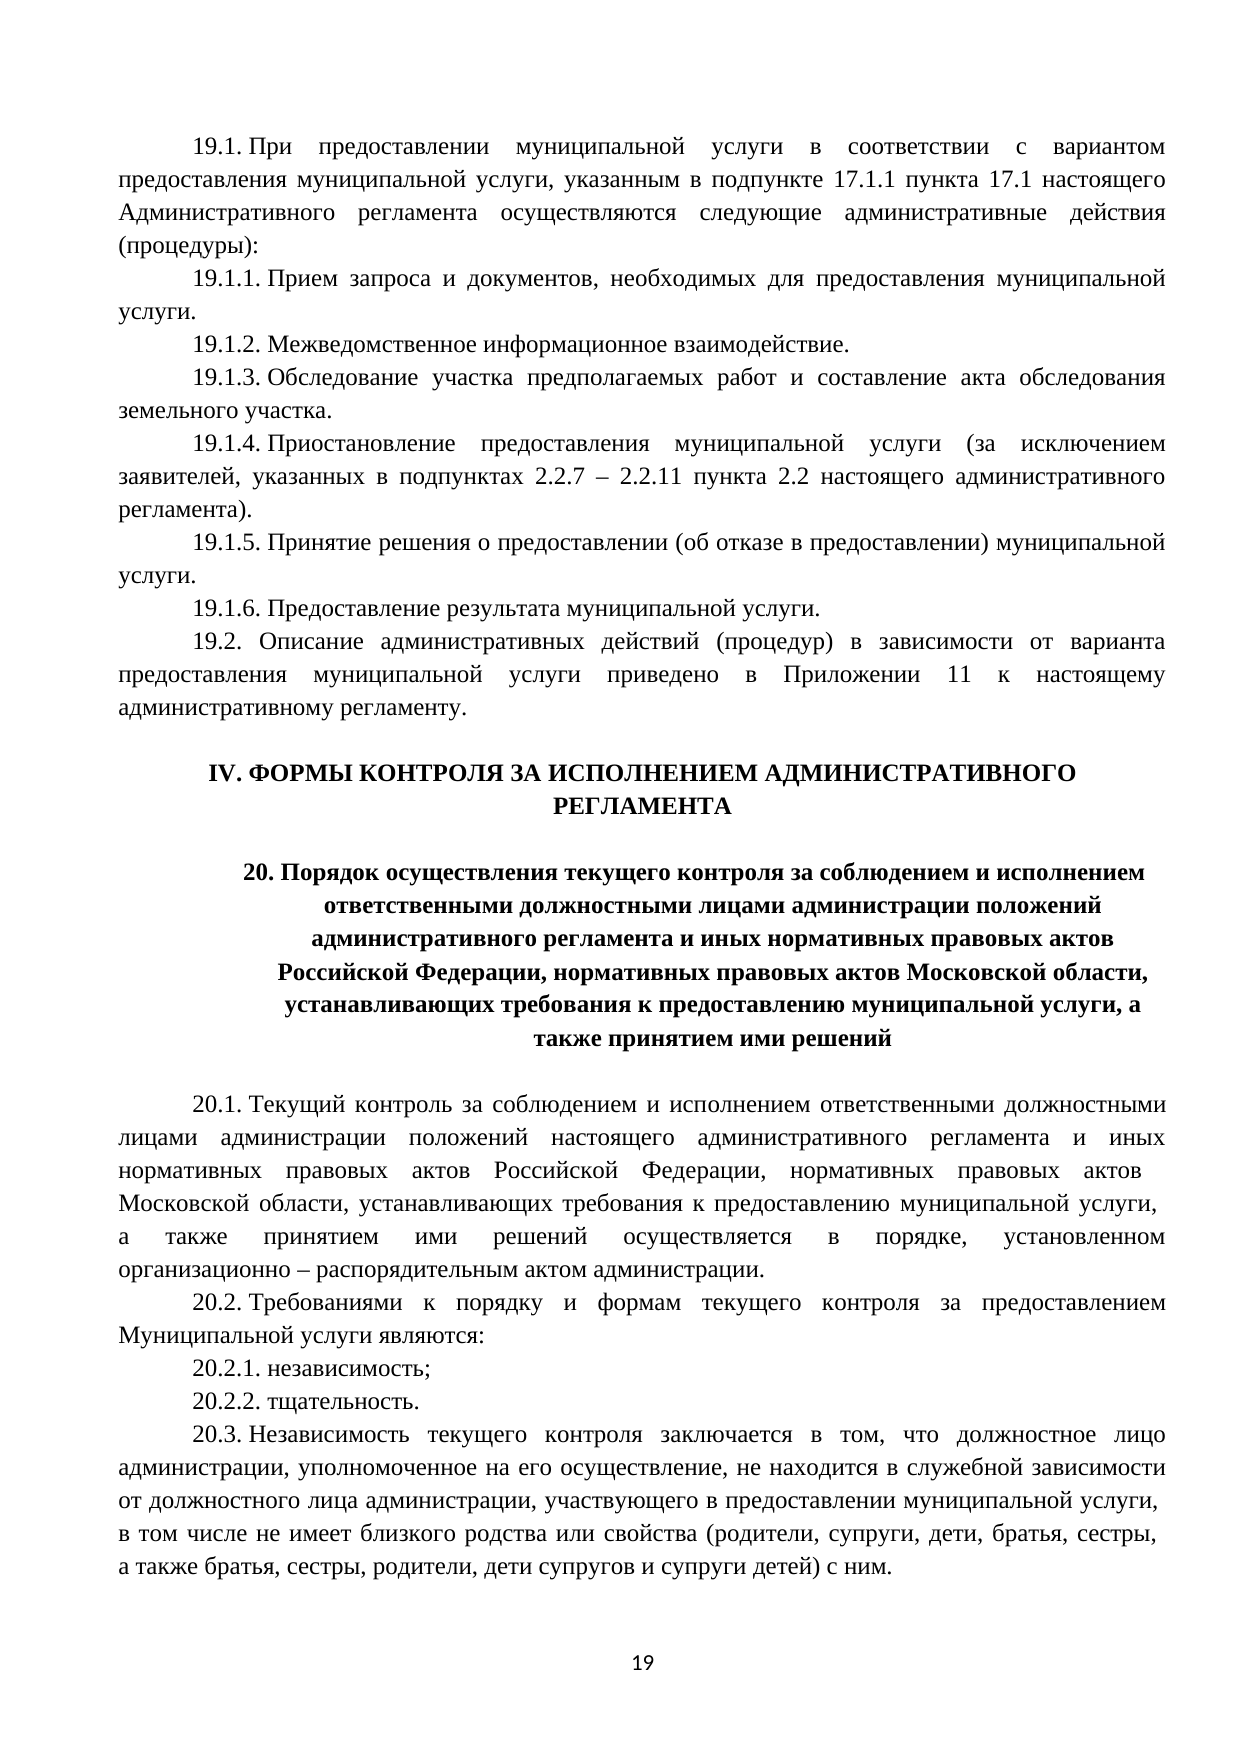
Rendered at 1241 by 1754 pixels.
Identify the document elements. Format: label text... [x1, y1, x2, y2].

list Обследование участка предполагаемых работ и составление акта обследования земельного участка. [118, 362, 1167, 424]
list Текущий контроль за соблюдением и исполнением ответственными должностными лицами администрации положений настоящего административного регламента и иных нормативных правовых актов Российской Федерации, нормативных правовых актов Московской области, устанавливающих требования к предоставлению муниципальной услуги, а также принятием ими решений осуществляется в порядке, установленном организационно – распорядительным актом администрации. [118, 1089, 1167, 1282]
list Требованиями к порядку и формам текущего контроля за предоставлением Муниципальной услуги являются: [118, 1287, 1167, 1348]
list Прием запроса и документов, необходимых для предоставления муниципальной услуги. [118, 263, 1167, 325]
list Предоставление результата муниципальной услуги. [118, 593, 1167, 622]
list Независимость текущего контроля заключается в том, что должностное лицо администрации, уполномоченное на его осуществление, не находится в служебной зависимости от должностного лица администрации, участвующего в предоставлении муниципальной услуги, в том числе не имеет близкого родства или свойства (родители, супруги, дети, братья, сестры, а также братья, сестры, родители, дети супругов и супруги детей) с ним. [118, 1419, 1167, 1580]
list Межведомственное информационное взаимодействие. [118, 329, 1167, 358]
list Порядок осуществления текущего контроля за соблюдением и исполнением ответственными должностными лицами администрации положений административного регламента и иных нормативных правовых актов Российской Федерации, нормативных правовых актов Московской области, устанавливающих требования к предоставлению муниципальной услуги, а также принятием ими решений [222, 857, 1167, 1051]
list независимость; [118, 1353, 1167, 1382]
list Приостановление предоставления муниципальной услуги (за исключением заявителей, указанных в подпунктах 2.2.7 – 2.2.11 пункта 2.2 настоящего административного регламента). [118, 428, 1167, 523]
text IV. ФОРМЫ КОНТРОЛЯ ЗА ИСПОЛНЕНИЕМ АДМИНИСТРАТИВНОГО РЕГЛАМЕНТА [118, 758, 1167, 820]
text 19.2. Описание административных действий (процедур) в зависимости от варианта предоставления муниципальной услуги приведено в Приложении 11 к настоящему административному регламенту. [118, 626, 1167, 721]
list При предоставлении муниципальной услуги в соответствии с вариантом предоставления муниципальной услуги, указанным в подпункте 17.1.1 пункта 17.1 настоящего Административного регламента осуществляются следующие административные действия (процедуры): [118, 131, 1167, 259]
list тщательность. [118, 1386, 1167, 1414]
list Принятие решения о предоставлении (об отказе в предоставлении) муниципальной услуги. [118, 527, 1167, 589]
